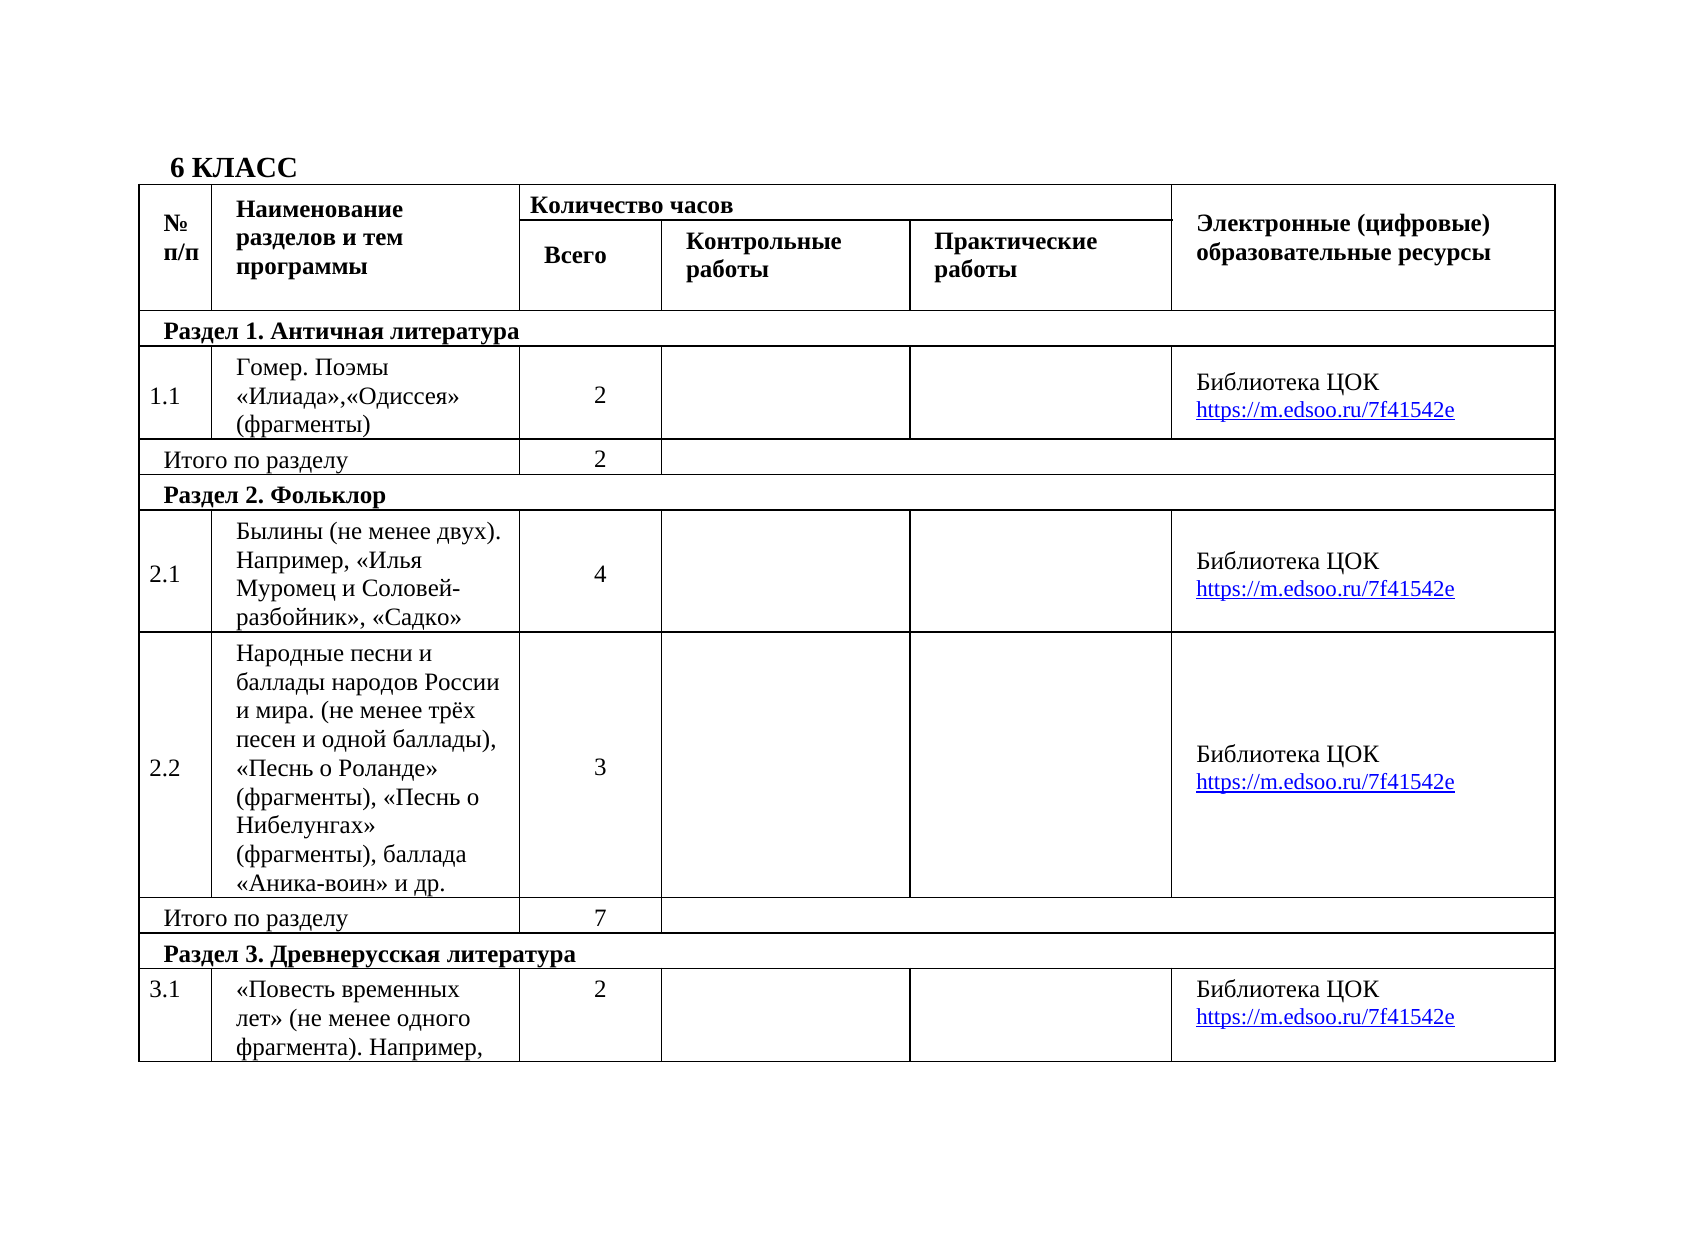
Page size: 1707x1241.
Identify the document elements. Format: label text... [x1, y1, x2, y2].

table_cell [911, 347, 1171, 438]
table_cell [1172, 969, 1554, 1061]
table_cell 4 [520, 511, 661, 631]
table_cell [662, 511, 909, 631]
table_cell Раздел 2. Фольклор [140, 475, 1554, 509]
table_header Количество часов [520, 185, 1171, 219]
table_cell [662, 347, 909, 438]
table_cell 2 [520, 969, 661, 1061]
table_header № п/п [140, 185, 211, 310]
table_cell [911, 511, 1171, 631]
table_cell Всего [520, 221, 661, 310]
table_cell Библиотека ЦОК https://m.edsoo.ru/7f41542e [1172, 347, 1554, 438]
text 6 КЛАСС [162, 150, 1557, 183]
table_cell 3.1 [140, 969, 211, 1061]
table_cell 2.1 [140, 511, 211, 631]
table_cell 3 [520, 633, 661, 897]
table_cell Былины (не менее двух). Например, «Илья Муромец и Соловей-разбойник», «Садко» [212, 511, 519, 631]
table_cell Контрольные работы [662, 221, 909, 310]
table_cell Народные песни и баллады народов России и мира. (не менее трёх песен и одной баллады), «Песнь о Роланде» (фрагменты), «Песнь о Нибелунгах» (фрагменты), баллада «Аника-воин» и др. [212, 633, 519, 897]
table_cell Гомер. Поэмы «Илиада»,«Одиссея» (фрагменты) [212, 347, 519, 438]
table_cell [662, 969, 909, 1061]
table_cell [911, 969, 1171, 1061]
table_cell Раздел 1. Античная литература [140, 311, 1554, 345]
table_cell Практические работы [911, 221, 1171, 310]
table_cell Итого по разделу [140, 440, 519, 474]
table_header Электронные (цифровые) образовательные ресурсы [1172, 185, 1554, 310]
table_cell 2 [520, 347, 661, 438]
table_cell 2 [520, 440, 661, 474]
table_cell [662, 898, 1554, 932]
table_cell Раздел 3. Древнерусская литература [140, 934, 1554, 968]
table_cell Итого по разделу [140, 898, 519, 932]
table_cell Библиотека ЦОК https://m.edsoo.ru/7f41542e [1172, 511, 1554, 631]
table_cell [662, 633, 909, 897]
table_header Наименование разделов и тем программы [212, 185, 519, 310]
table_cell 2.2 [140, 633, 211, 897]
table_cell 7 [520, 898, 661, 932]
table_cell Библиотека ЦОК https://m.edsoo.ru/7f41542e [1172, 633, 1554, 897]
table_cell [212, 969, 519, 1061]
table_cell [911, 633, 1171, 897]
table_cell [662, 440, 1554, 474]
table_cell 1.1 [140, 347, 211, 438]
